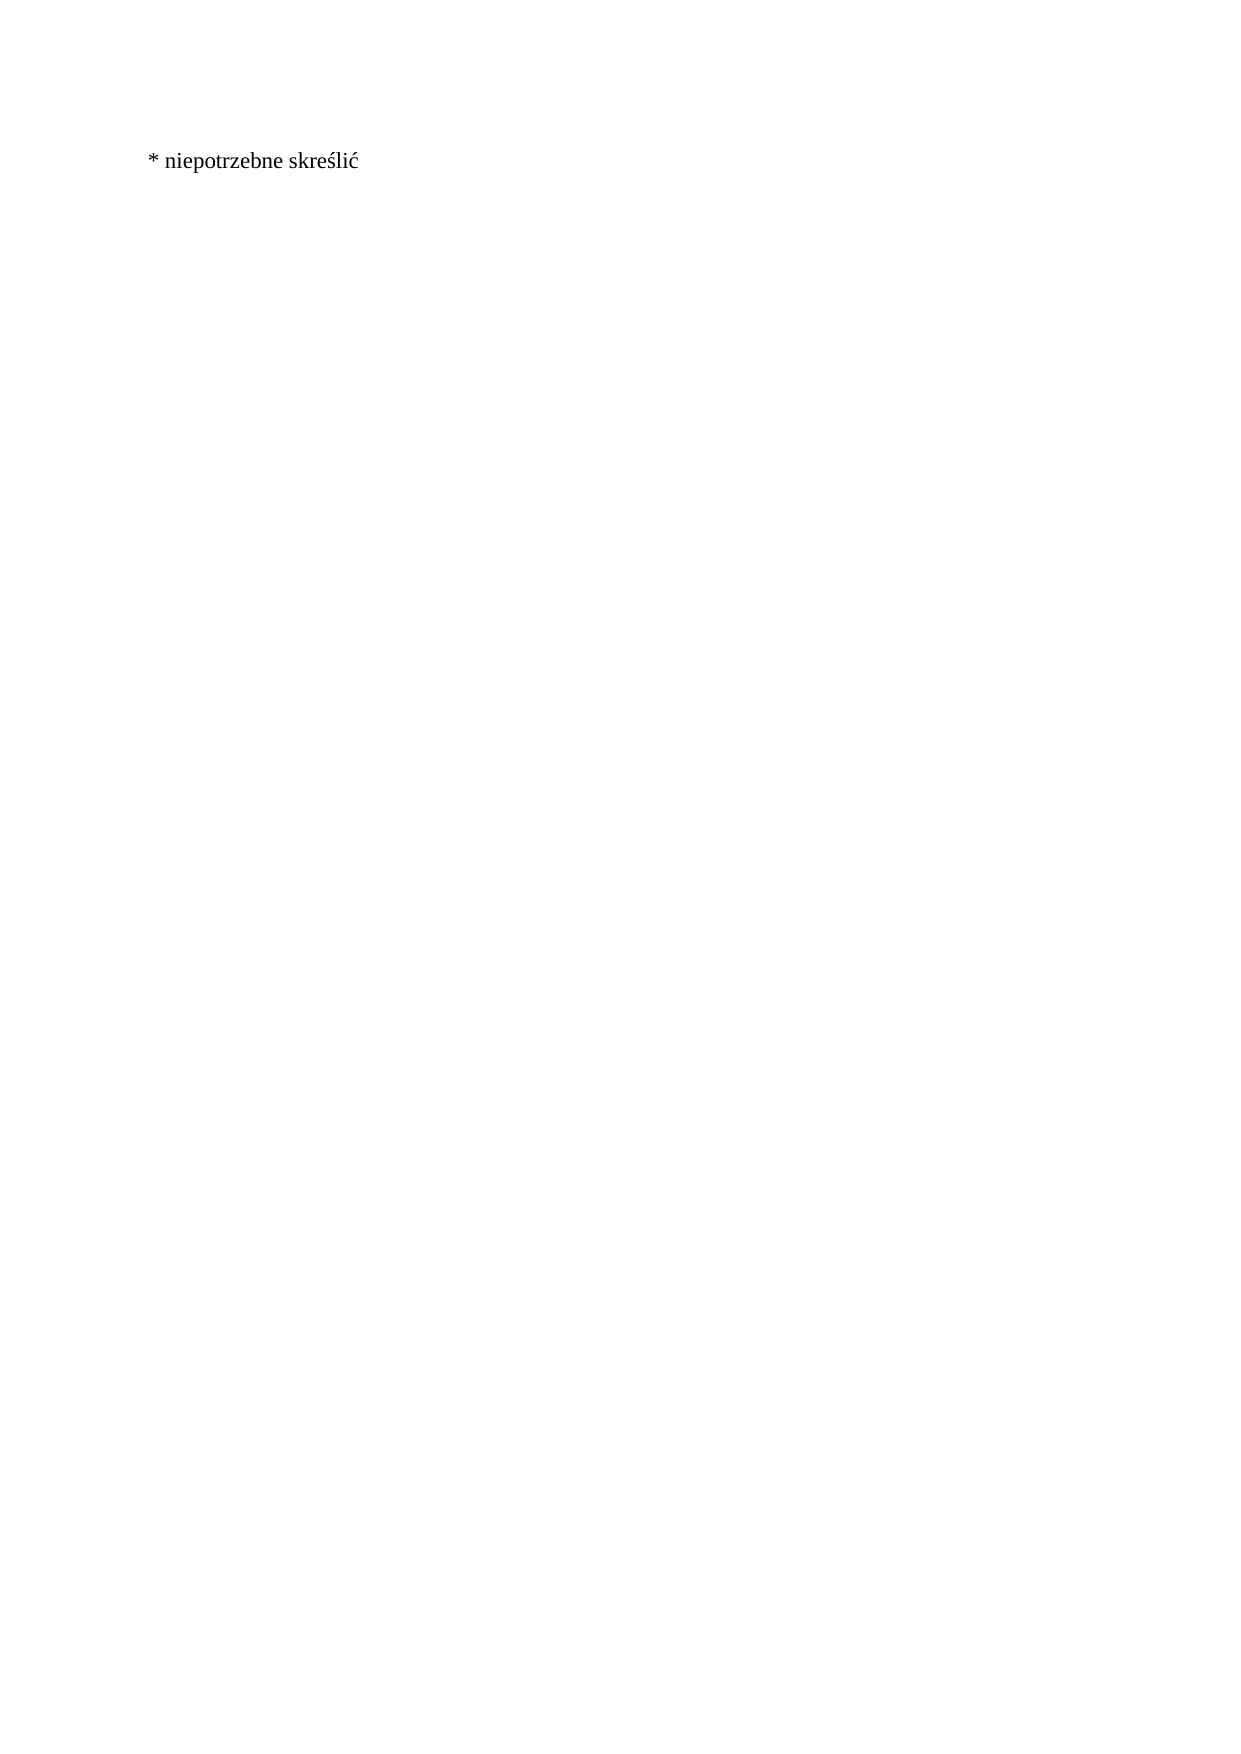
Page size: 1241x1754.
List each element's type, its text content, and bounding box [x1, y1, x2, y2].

text * niepotrzebne skreślić [148, 148, 1093, 174]
